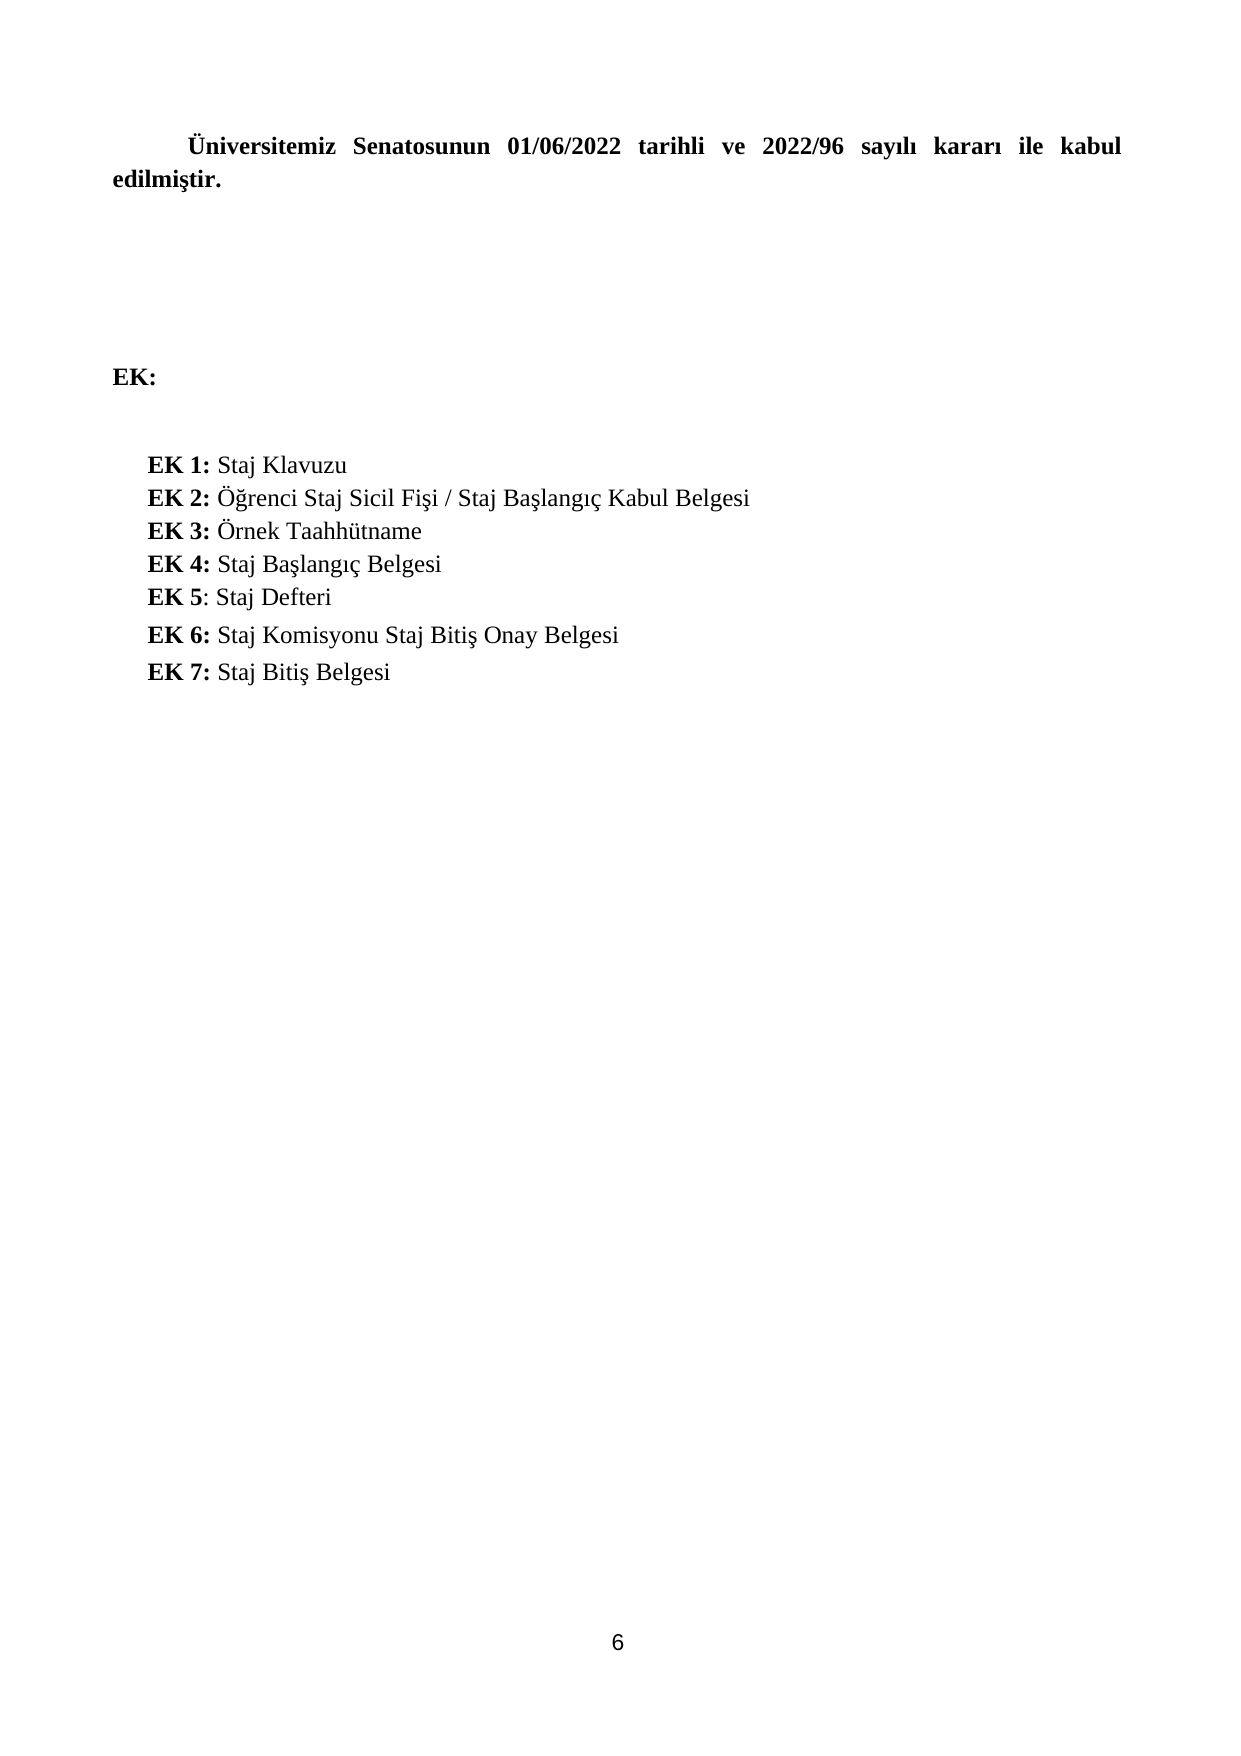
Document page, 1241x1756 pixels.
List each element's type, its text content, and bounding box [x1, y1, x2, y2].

text EK 1: Staj Klavuzu [147, 450, 1122, 479]
text EK 2: Öğrenci Staj Sicil Fişi / Staj Başlangıç Kabul Belgesi [147, 483, 1122, 512]
text EK: [112, 362, 1122, 391]
text EK 6: Staj Komisyonu Staj Bitiş Onay Belgesi [147, 620, 1122, 649]
text EK 5: Staj Defteri [147, 582, 1122, 611]
text EK 7: Staj Bitiş Belgesi [147, 657, 1122, 686]
text Üniversitemiz Senatosunun 01/06/2022 tarihli ve 2022/96 sayılı kararı ile kabul edilmiştir. [112, 131, 1122, 193]
text EK 4: Staj Başlangıç Belgesi [147, 549, 1122, 578]
text EK 3: Örnek Taahhütname [147, 516, 1122, 545]
